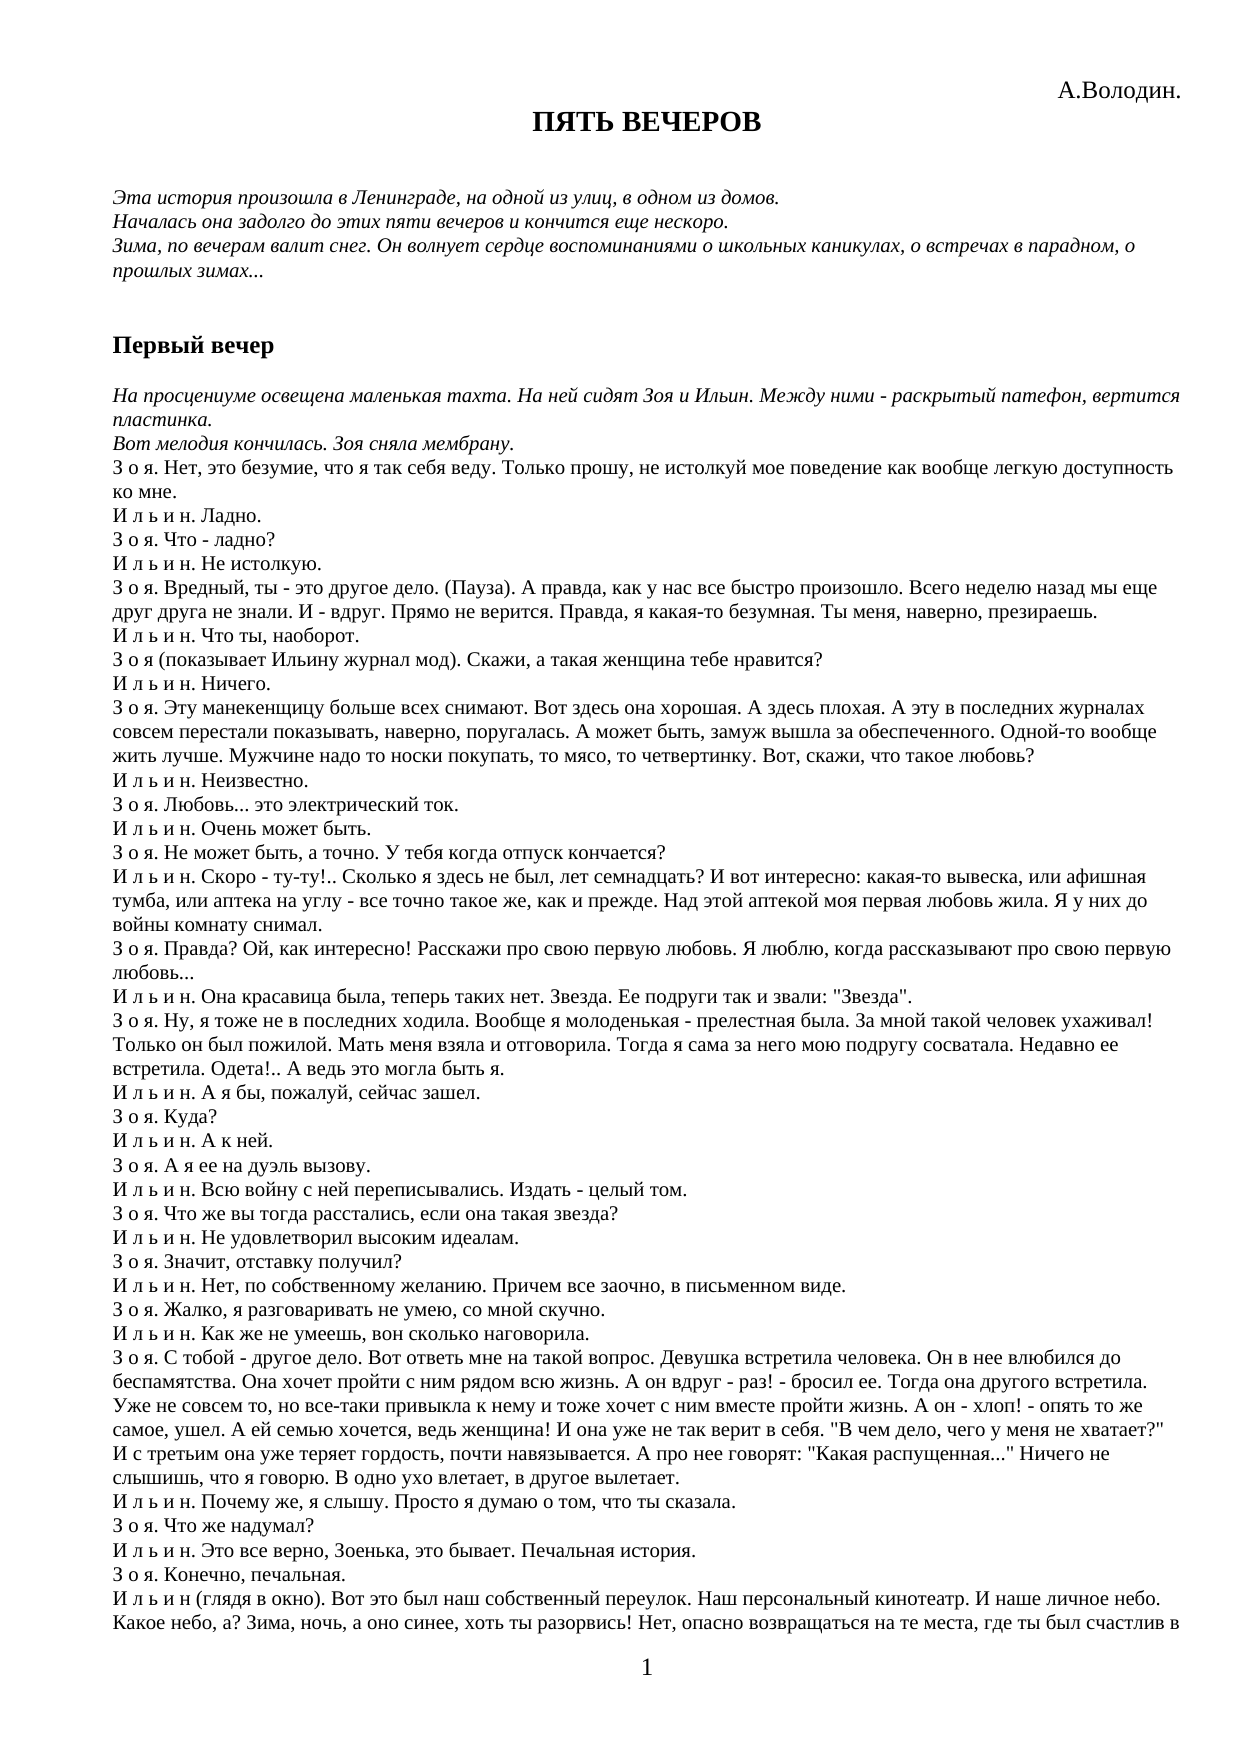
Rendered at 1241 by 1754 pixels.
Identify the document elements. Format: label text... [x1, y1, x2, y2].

text А.Володин. [112, 75, 1181, 104]
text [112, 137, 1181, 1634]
text ПЯТЬ ВЕЧЕРОВ [112, 104, 1181, 137]
